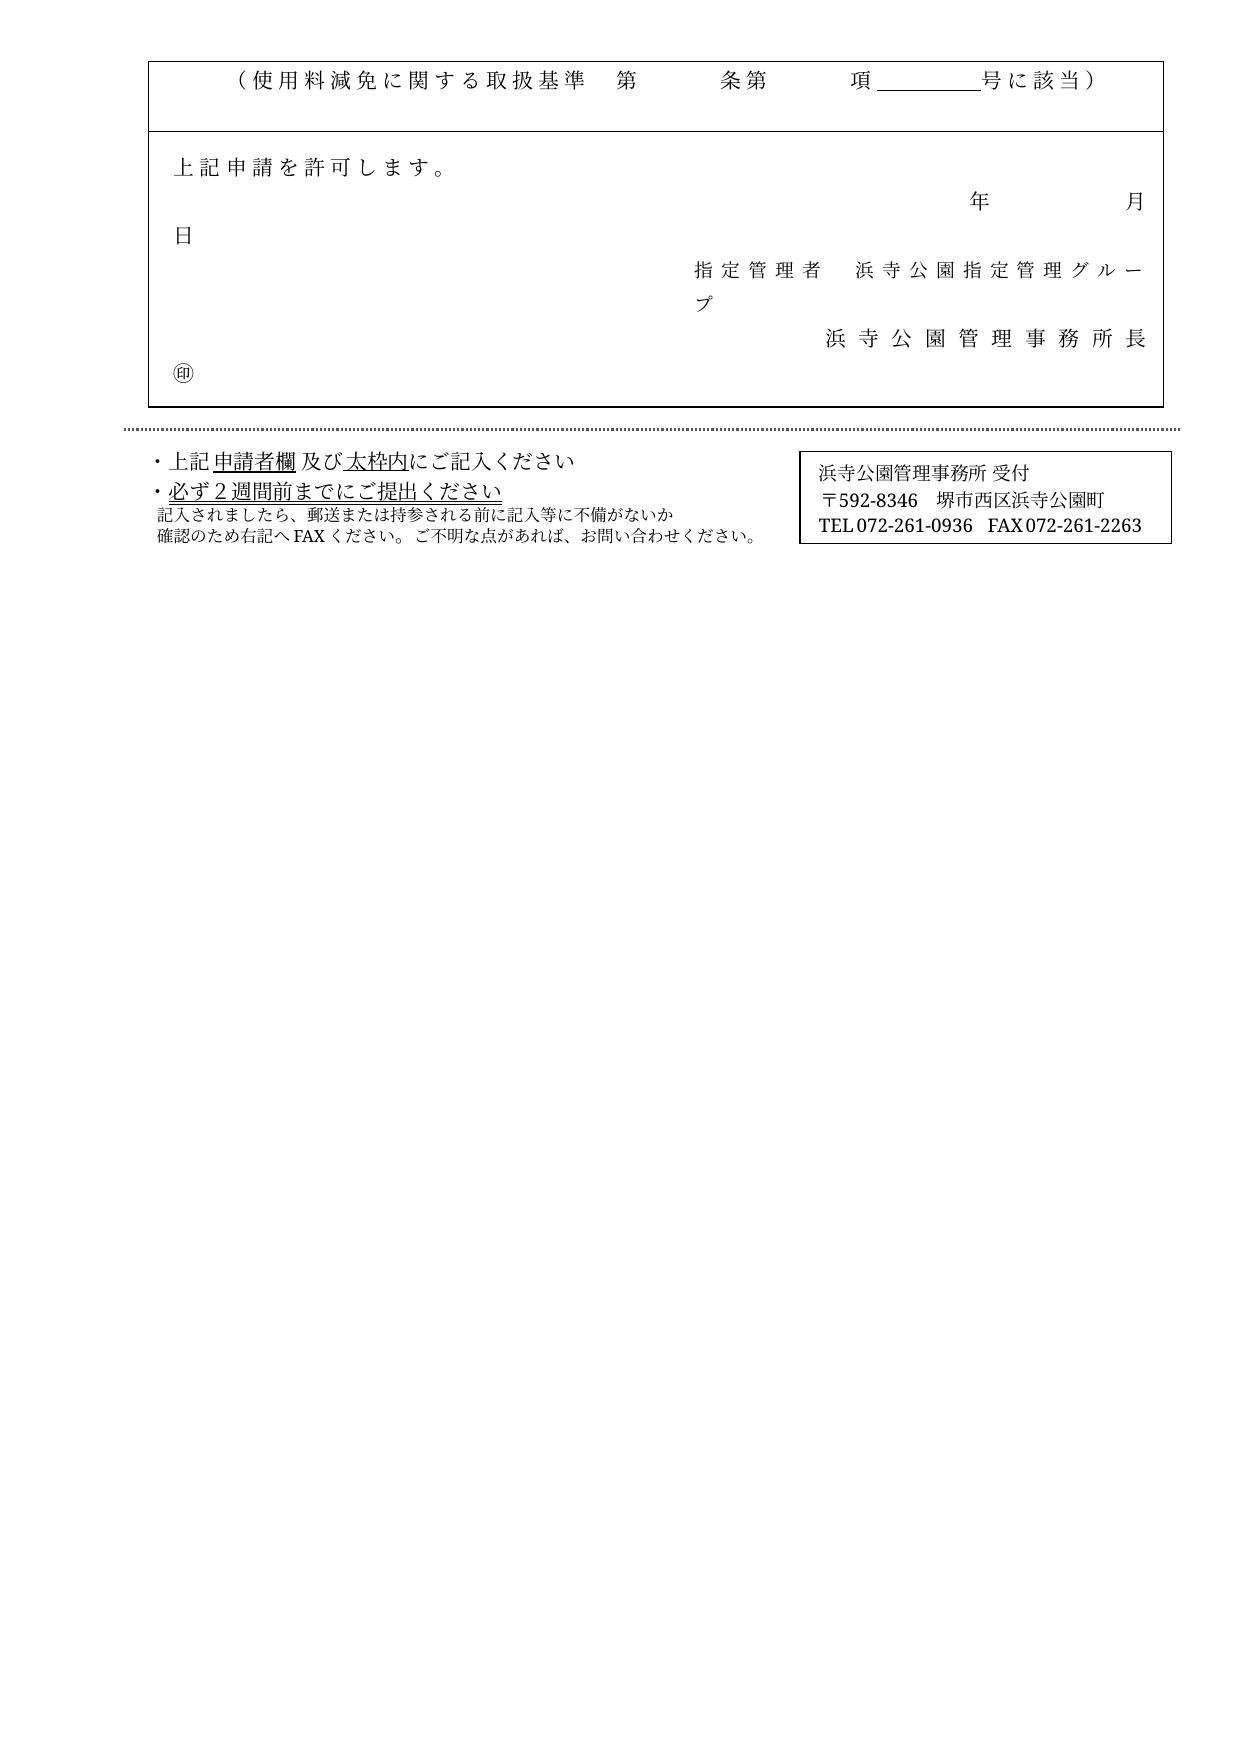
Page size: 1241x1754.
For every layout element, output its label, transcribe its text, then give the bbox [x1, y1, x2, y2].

text ・必ず２週間前までにご提出ください [801, 475, 1163, 505]
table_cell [149, 62, 1163, 131]
text ・上記 申請者欄 及び 太枠内にご記入ください [148, 445, 1163, 475]
text ・必ず２週間前までにご提出ください [148, 475, 799, 505]
table_cell 上記申請を許可します。 年 月 日 指定管理者 浜寺公園指定管理グループ 浜寺公園管理事務所長 ㊞ [149, 132, 1163, 406]
text 記入されましたら、郵送または持参される前に記入等に不備がないか [801, 505, 1163, 526]
text 確認のため右記へFAXください。ご不明な点があれば、お問い合わせください。 [148, 526, 1163, 547]
text 記入されましたら、郵送または持参される前に記入等に不備がないか [148, 505, 799, 526]
